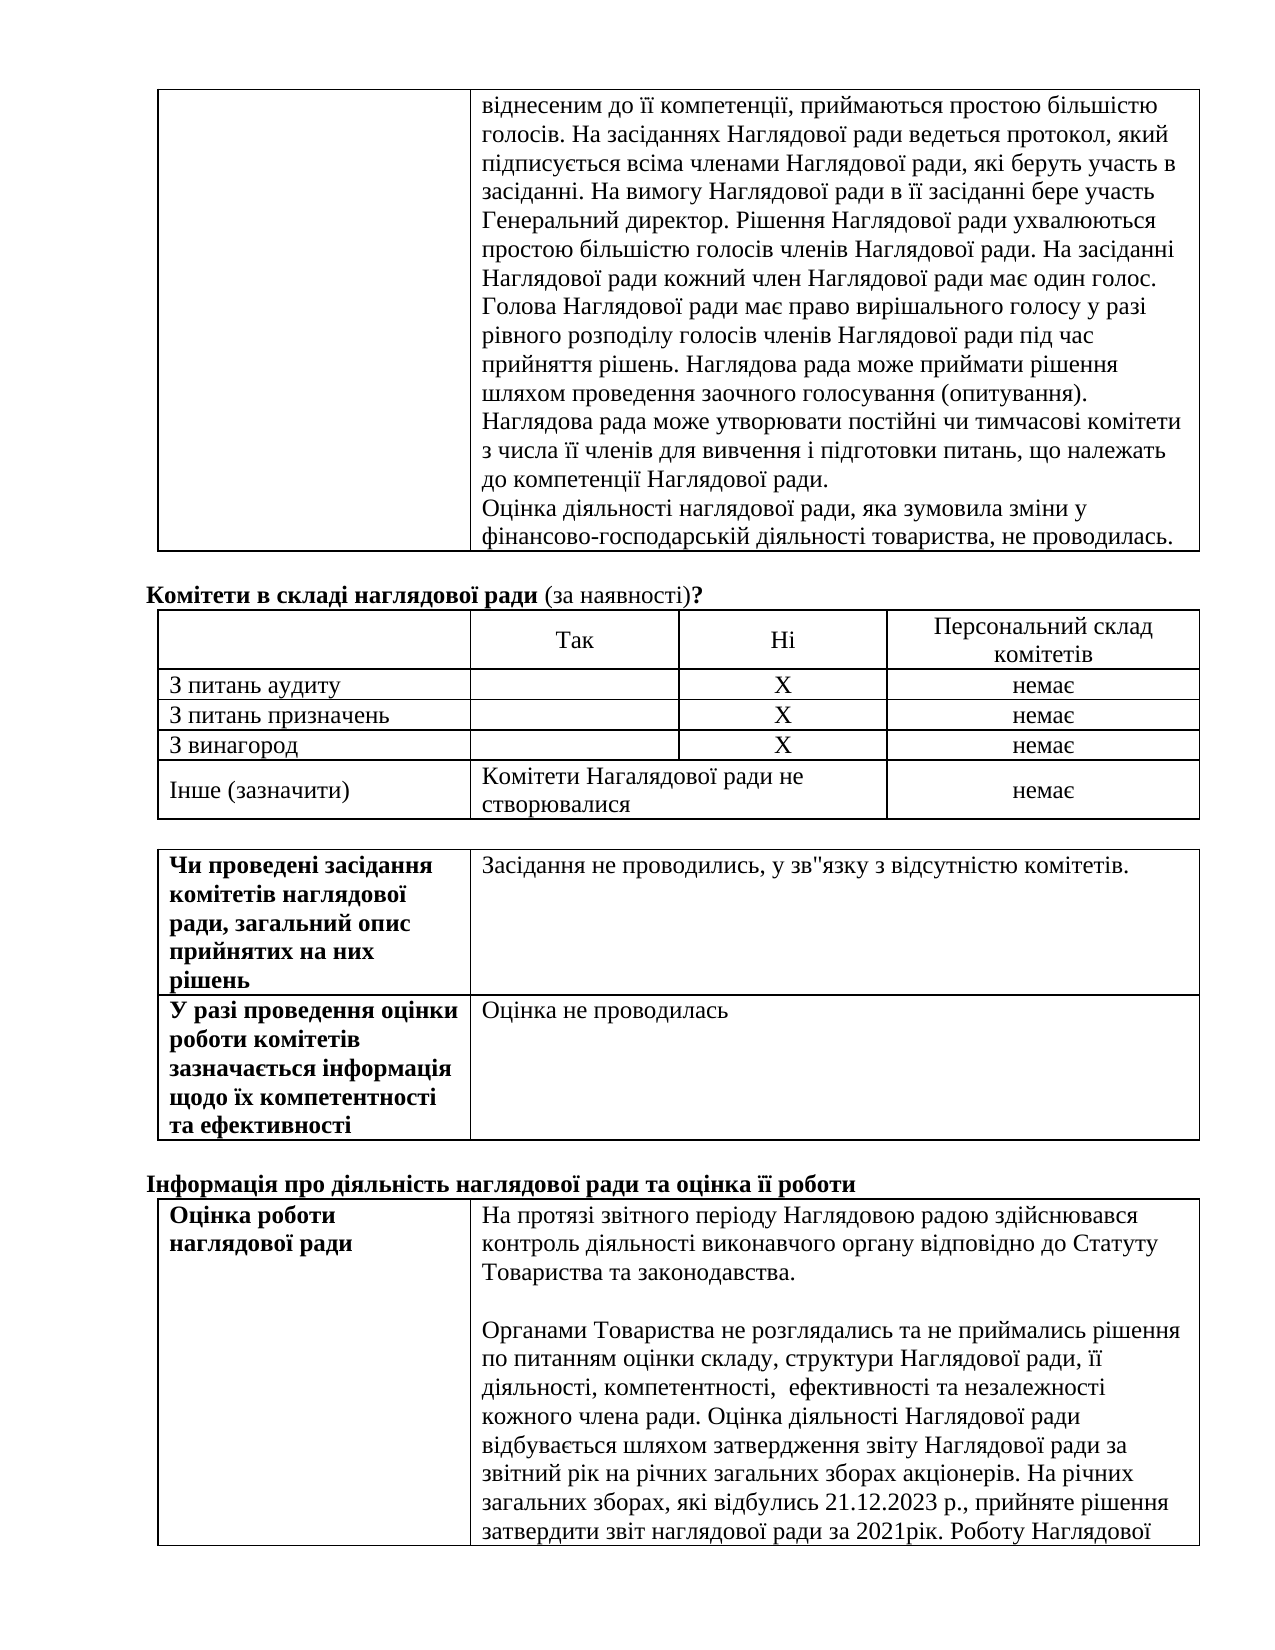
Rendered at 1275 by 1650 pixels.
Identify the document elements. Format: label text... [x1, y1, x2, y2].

table_cell немає [888, 700, 1199, 729]
text Інформація про діяльність наглядової ради та оцінка її роботи [146, 1169, 1186, 1198]
table_header Так [471, 611, 678, 668]
table_cell X [680, 700, 886, 729]
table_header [159, 1200, 470, 1545]
table_header [159, 611, 470, 668]
table_cell X [680, 731, 886, 759]
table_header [471, 1200, 1199, 1545]
table_cell [471, 670, 678, 698]
table_cell [471, 731, 678, 759]
table_cell немає [888, 761, 1199, 818]
table_header Персональний склад комітетів [888, 611, 1199, 668]
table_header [471, 90, 1199, 550]
table_cell немає [888, 731, 1199, 759]
table_cell З винагород [159, 731, 470, 759]
text Комітети в складі наглядової ради (за наявності)? [146, 580, 1186, 609]
table_cell У разі проведення оцінки роботи комітетів зазначається інформація щодо їх компетентності та ефективності [159, 996, 470, 1139]
table_cell немає [888, 670, 1199, 698]
table_cell Інше (зазначити) [159, 761, 470, 818]
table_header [159, 90, 470, 550]
table_cell X [680, 670, 886, 698]
table_header Чи проведені засідання комітетів наглядової ради, загальний опис прийнятих на них рішень [159, 850, 470, 994]
table_cell З питань призначень [159, 700, 470, 729]
table_header Ні [680, 611, 886, 668]
table_cell З питань аудиту [159, 670, 470, 698]
table_header Засiдання не проводились, у зв"язку з вiдсутнiстю комiтетiв. [471, 850, 1199, 994]
table_cell [471, 700, 678, 729]
table_cell Комiтети Нагалядової ради не створювалися [471, 761, 886, 818]
table_cell Оцiнка не проводилась [471, 996, 1199, 1139]
